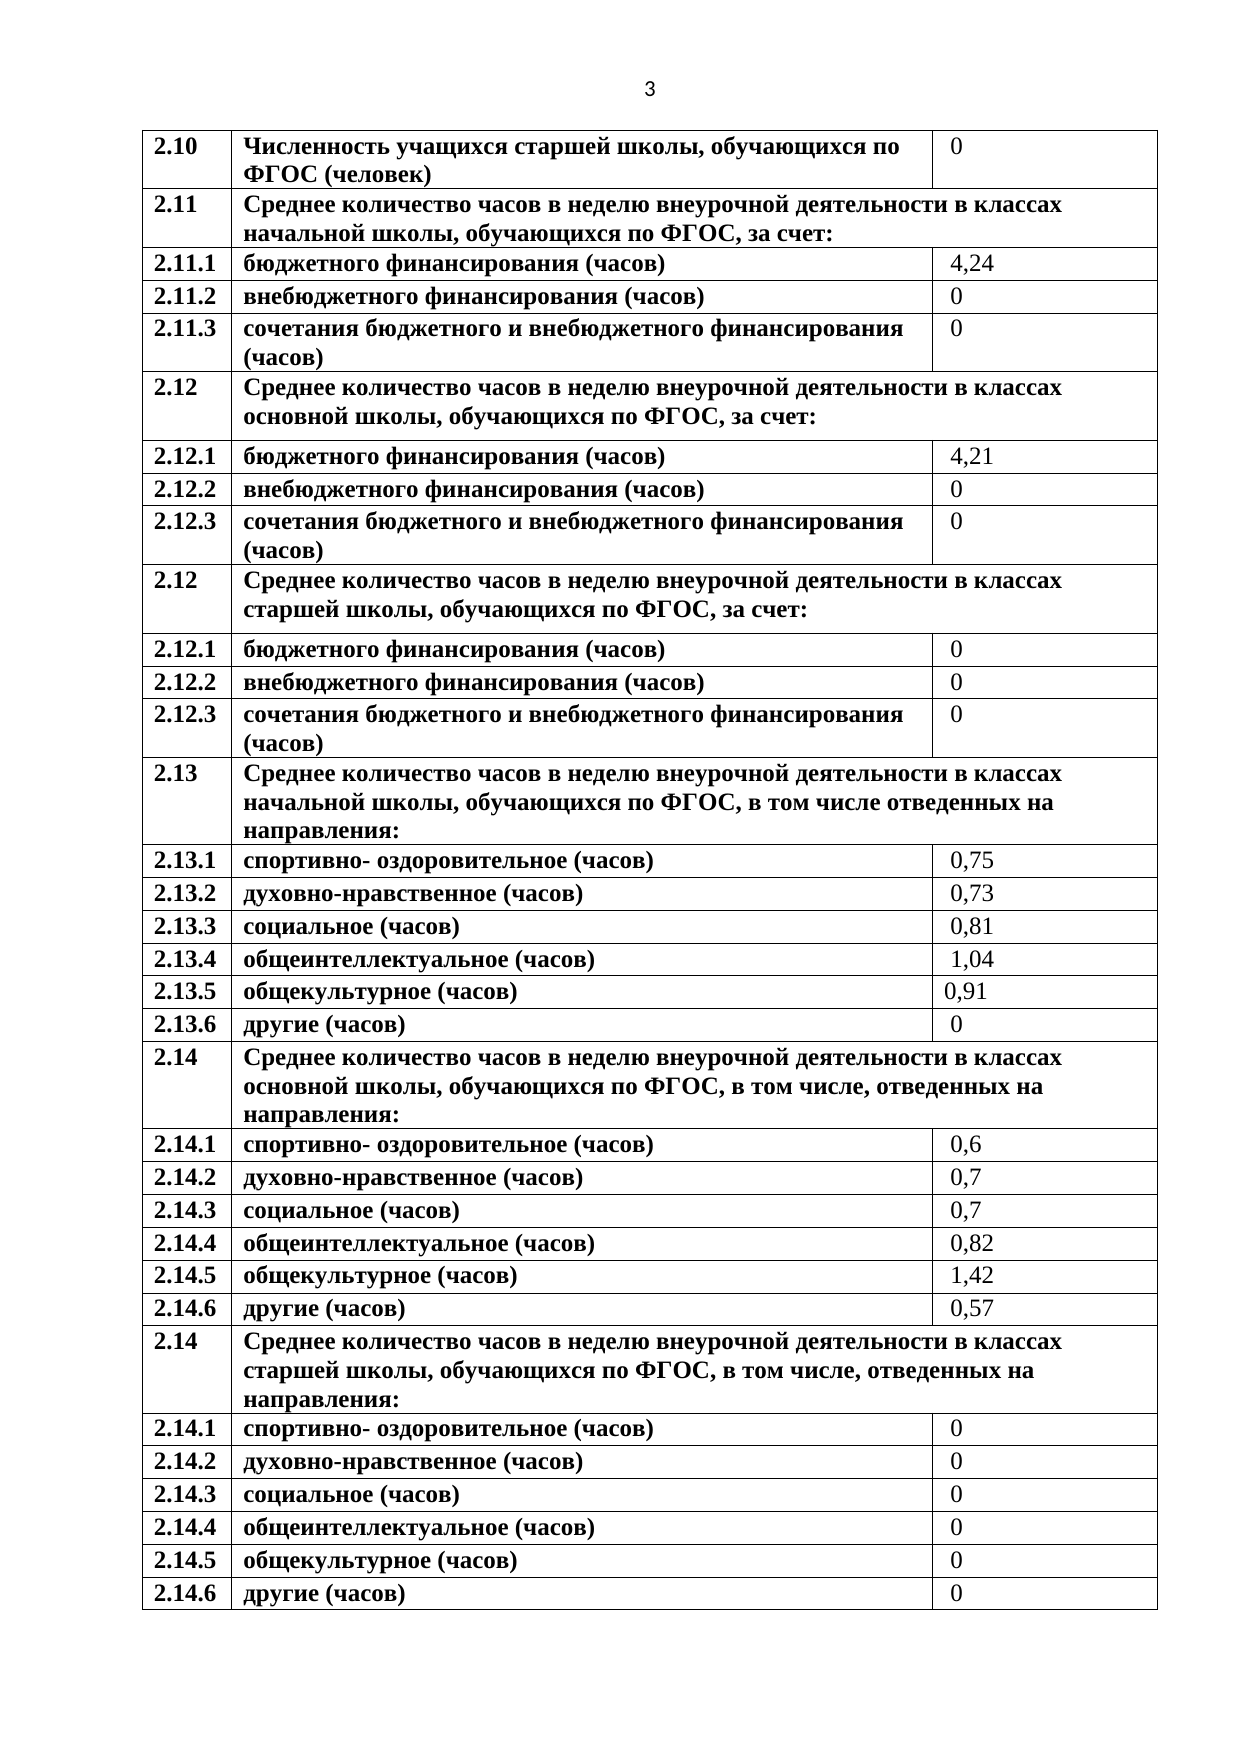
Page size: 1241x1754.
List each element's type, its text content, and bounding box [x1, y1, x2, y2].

table_cell 4,24 [933, 248, 1157, 280]
table_cell 2.11.2 [143, 281, 231, 312]
table_cell 2.13.2 [143, 878, 231, 910]
table_cell 1,04 [933, 944, 1157, 975]
table_cell 0 [933, 667, 1157, 698]
table_cell 0 [933, 1545, 1157, 1577]
table_cell 2.14.1 [143, 1129, 231, 1161]
table_cell 2.13.4 [143, 944, 231, 975]
table_cell бюджетного финансирования (часов) [232, 634, 932, 666]
table_cell духовно-нравственное (часов) [232, 1162, 932, 1194]
table_cell 0 [933, 1512, 1157, 1544]
table_cell сочетания бюджетного и внебюджетного финансирования (часов) [232, 506, 932, 564]
table_cell 2.13.5 [143, 976, 231, 1008]
table_cell 0 [933, 1009, 1157, 1041]
table_cell Среднее количество часов в неделю внеурочной деятельности в классах основной школы, обучающихся по ФГОС, за счет: [232, 372, 1157, 440]
table_cell 4,21 [933, 441, 1157, 473]
table_cell 2.12 [143, 372, 231, 440]
table_cell спортивно- оздоровительное (часов) [232, 1129, 932, 1161]
table_cell 0,6 [933, 1129, 1157, 1161]
table_cell бюджетного финансирования (часов) [232, 248, 932, 280]
table_cell 2.13.6 [143, 1009, 231, 1041]
table_cell 0 [933, 699, 1157, 757]
table_cell 2.12.1 [143, 441, 231, 473]
table_cell внебюджетного финансирования (часов) [232, 281, 932, 312]
table_cell 0 [933, 474, 1157, 505]
table_cell общекультурное (часов) [232, 1261, 932, 1292]
table_cell 2.14.5 [143, 1261, 231, 1292]
table_cell 2.12.2 [143, 667, 231, 698]
table_cell 0 [933, 1578, 1157, 1609]
table_cell 0 [933, 506, 1157, 564]
table_cell 2.11.1 [143, 248, 231, 280]
table_cell 0 [933, 1446, 1157, 1478]
table_cell сочетания бюджетного и внебюджетного финансирования (часов) [232, 314, 932, 371]
table_cell 2.12.3 [143, 506, 231, 564]
table_cell 2.14.5 [143, 1545, 231, 1577]
table_cell 0,7 [933, 1162, 1157, 1194]
table_cell 0,7 [933, 1195, 1157, 1227]
table_cell 0,57 [933, 1294, 1157, 1325]
table_cell другие (часов) [232, 1294, 932, 1325]
table_cell 2.13.1 [143, 845, 231, 877]
table_cell Численность учащихся старшей школы, обучающихся по ФГОС (человек) [232, 131, 932, 188]
table_cell 0 [933, 314, 1157, 371]
table_cell 2.11 [143, 189, 231, 247]
table_cell 2.14.3 [143, 1479, 231, 1511]
table_cell 2.13 [143, 758, 231, 844]
table_cell социальное (часов) [232, 911, 932, 943]
table_cell 0,82 [933, 1228, 1157, 1259]
table_cell общеинтеллектуальное (часов) [232, 944, 932, 975]
table_cell 1,42 [933, 1261, 1157, 1292]
table_cell Среднее количество часов в неделю внеурочной деятельности в классах старшей школы, обучающихся по ФГОС, в том числе, отведенных на направления: [232, 1326, 1157, 1412]
table_cell 0 [933, 1414, 1157, 1445]
table_cell общеинтеллектуальное (часов) [232, 1228, 932, 1259]
table_cell социальное (часов) [232, 1479, 932, 1511]
table_cell внебюджетного финансирования (часов) [232, 667, 932, 698]
table_cell 2.14.6 [143, 1294, 231, 1325]
table_cell спортивно- оздоровительное (часов) [232, 845, 932, 877]
table_cell 0,91 [933, 976, 1157, 1008]
table_cell бюджетного финансирования (часов) [232, 441, 932, 473]
table_cell 2.14.3 [143, 1195, 231, 1227]
table_cell 0 [933, 281, 1157, 312]
table_cell общеинтеллектуальное (часов) [232, 1512, 932, 1544]
table_cell 2.14.4 [143, 1512, 231, 1544]
table_cell 2.14 [143, 1042, 231, 1128]
table_cell 2.14.1 [143, 1414, 231, 1445]
table_cell общекультурное (часов) [232, 1545, 932, 1577]
table_cell 2.14.2 [143, 1162, 231, 1194]
table_cell 2.14.2 [143, 1446, 231, 1478]
table_cell Среднее количество часов в неделю внеурочной деятельности в классах начальной школы, обучающихся по ФГОС, за счет: [232, 189, 1157, 247]
table_cell 2.10 [143, 131, 231, 188]
table_cell 0,75 [933, 845, 1157, 877]
table_cell спортивно- оздоровительное (часов) [232, 1414, 932, 1445]
table_cell Среднее количество часов в неделю внеурочной деятельности в классах основной школы, обучающихся по ФГОС, в том числе, отведенных на направления: [232, 1042, 1157, 1128]
table_cell 2.13.3 [143, 911, 231, 943]
table_cell 2.11.3 [143, 314, 231, 371]
table_cell другие (часов) [232, 1009, 932, 1041]
table_cell 2.12 [143, 565, 231, 633]
table_cell социальное (часов) [232, 1195, 932, 1227]
table_cell 0,81 [933, 911, 1157, 943]
table_cell сочетания бюджетного и внебюджетного финансирования (часов) [232, 699, 932, 757]
table_cell духовно-нравственное (часов) [232, 878, 932, 910]
table_cell 2.12.2 [143, 474, 231, 505]
table_cell Среднее количество часов в неделю внеурочной деятельности в классах старшей школы, обучающихся по ФГОС, за счет: [232, 565, 1157, 633]
table_cell 2.12.3 [143, 699, 231, 757]
table_cell другие (часов) [232, 1578, 932, 1609]
table_cell 2.12.1 [143, 634, 231, 666]
table_cell внебюджетного финансирования (часов) [232, 474, 932, 505]
table_cell 2.14.4 [143, 1228, 231, 1259]
table_cell 2.14.6 [143, 1578, 231, 1609]
table_cell 0 [933, 1479, 1157, 1511]
table_cell 0 [933, 131, 1157, 188]
table_cell 2.14 [143, 1326, 231, 1412]
table_cell Среднее количество часов в неделю внеурочной деятельности в классах начальной школы, обучающихся по ФГОС, в том числе отведенных на направления: [232, 758, 1157, 844]
table_cell общекультурное (часов) [232, 976, 932, 1008]
table_cell духовно-нравственное (часов) [232, 1446, 932, 1478]
table_cell 0,73 [933, 878, 1157, 910]
table_cell 0 [933, 634, 1157, 666]
